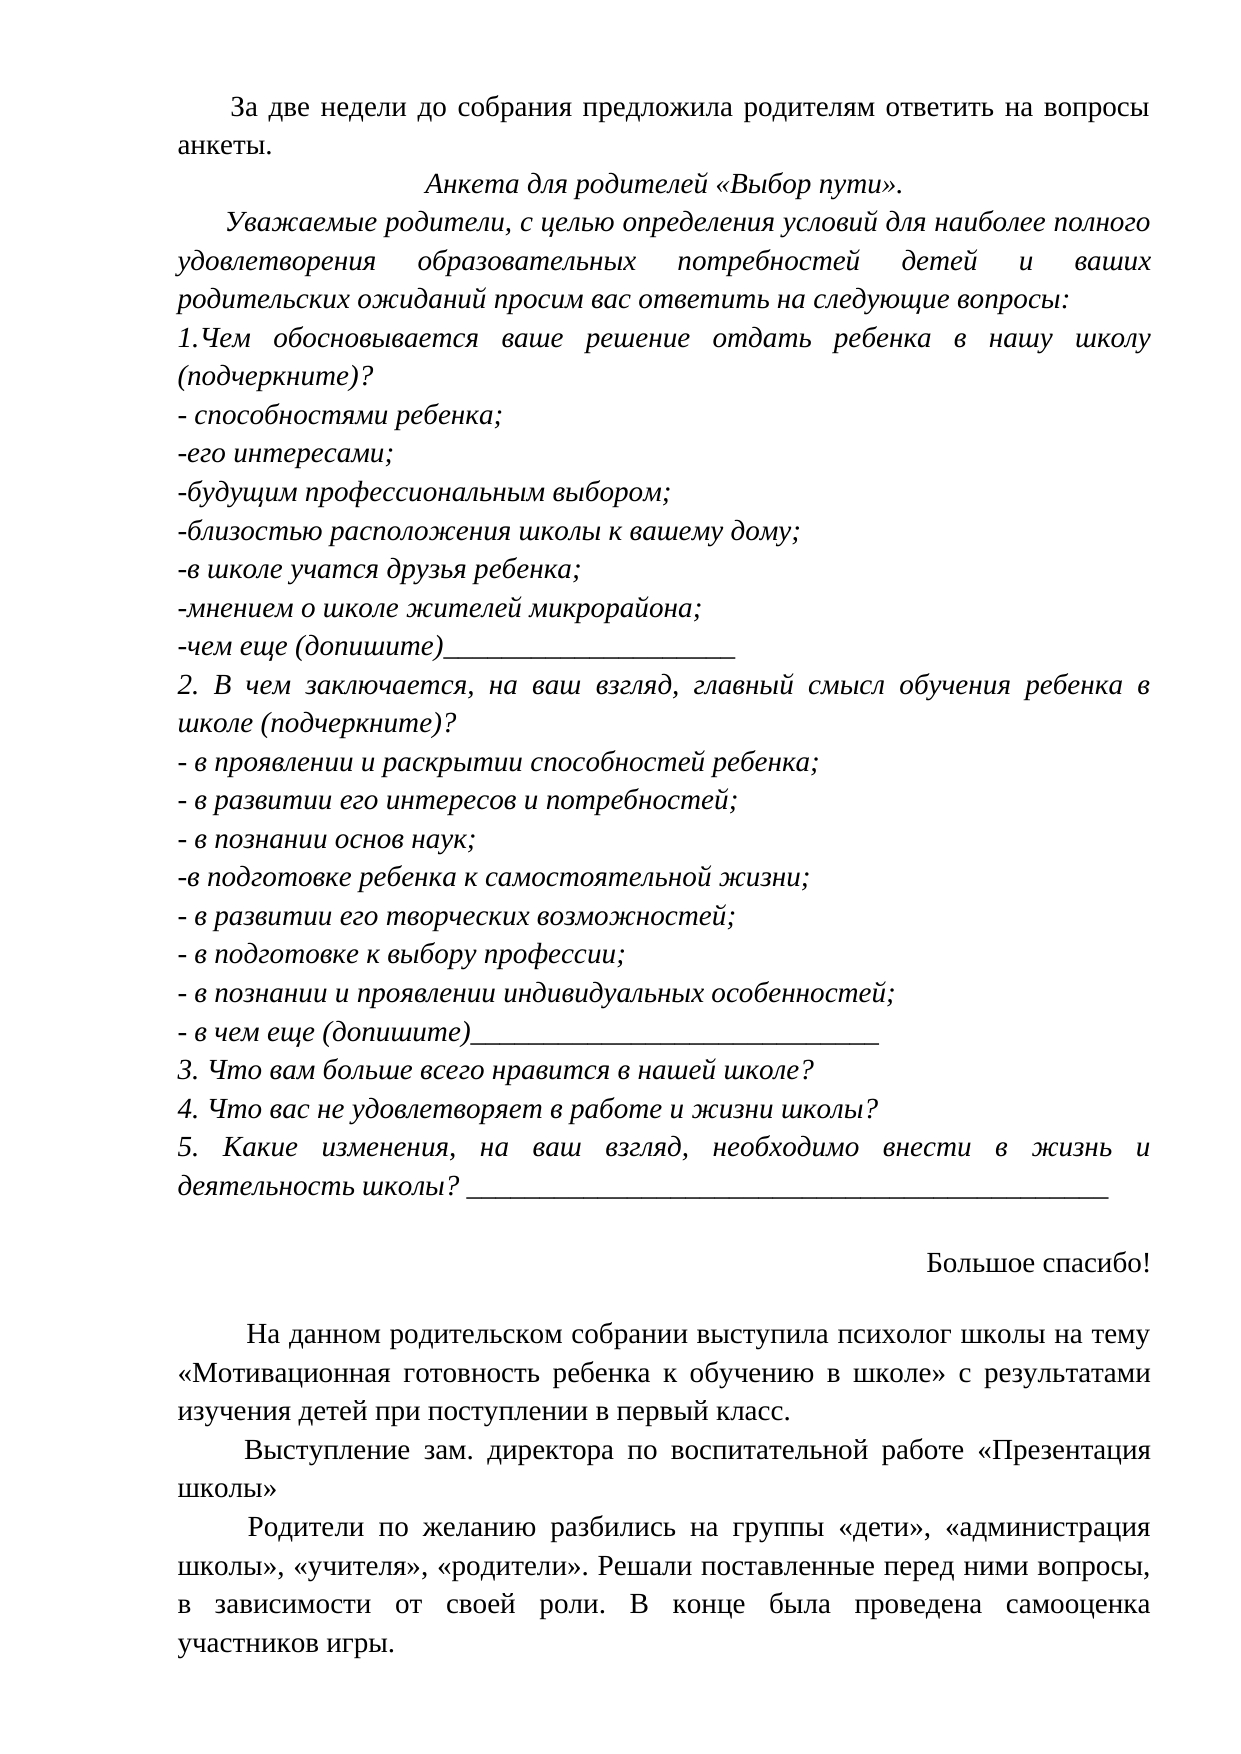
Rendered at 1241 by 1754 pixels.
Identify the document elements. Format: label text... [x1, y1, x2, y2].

text Уважаемые родители, с целью определения условий для наиболее полного удовлетворения образовательных потребностей детей и ваших родительских ожиданий просим вас ответить на следующие вопросы: [177, 204, 1152, 315]
text 3. Что вам больше всего нравится в нашей школе? [177, 1052, 1152, 1086]
text - в чем еще (допишите)____________________________ [177, 1014, 1152, 1047]
text - в познании основ наук; [177, 821, 1152, 854]
text -мнением о школе жителей микрорайона; [177, 590, 1152, 623]
text -близостью расположения школы к вашему дому; [177, 513, 1152, 546]
text На данном родительском собрании выступила психолог школы на тему «Мотивационная готовность ребенка к обучению в школе» с результатами изучения детей при поступлении в первый класс. [177, 1316, 1152, 1427]
text - способностями ребенка; [177, 397, 1152, 431]
text - в проявлении и раскрытии способностей ребенка; [177, 744, 1152, 777]
text Родители по желанию разбились на группы «дети», «администрация школы», «учителя», «родители». Решали поставленные перед ними вопросы, в зависимости от своей роли. В конце была проведена самооценка участников игры. [177, 1509, 1152, 1658]
text - в развитии его творческих возможностей; [177, 898, 1152, 932]
text Анкета для родителей «Выбор пути». [177, 166, 1152, 199]
text 1.Чем обосновывается ваше решение отдать ребенка в нашу школу (подчеркните)? [177, 320, 1152, 392]
text 2. В чем заключается, на ваш взгляд, главный смысл обучения ребенка в школе (подчеркните)? [177, 667, 1152, 739]
text -будущим профессиональным выбором; [177, 474, 1152, 508]
text 5. Какие изменения, на ваш взгляд, необходимо внести в жизнь и деятельность школы? ____________________________________________ [177, 1129, 1152, 1201]
text -в подготовке ребенка к самостоятельной жизни; [177, 859, 1152, 893]
text 4. Что вас не удовлетворяет в работе и жизни школы? [177, 1091, 1152, 1124]
text -чем еще (допишите)____________________ [177, 628, 1152, 662]
text - в развитии его интересов и потребностей; [177, 782, 1152, 816]
text - в познании и проявлении индивидуальных особенностей; [177, 975, 1152, 1009]
text - в подготовке к выбору профессии; [177, 937, 1152, 970]
text Большое спасибо! [177, 1245, 1152, 1278]
text -в школе учатся друзья ребенка; [177, 551, 1152, 585]
text Выступление зам. директора по воспитательной работе «Презентация школы» [177, 1432, 1152, 1504]
text -его интересами; [177, 436, 1152, 469]
text За две недели до собрания предложила родителям ответить на вопросы анкеты. [177, 89, 1152, 161]
